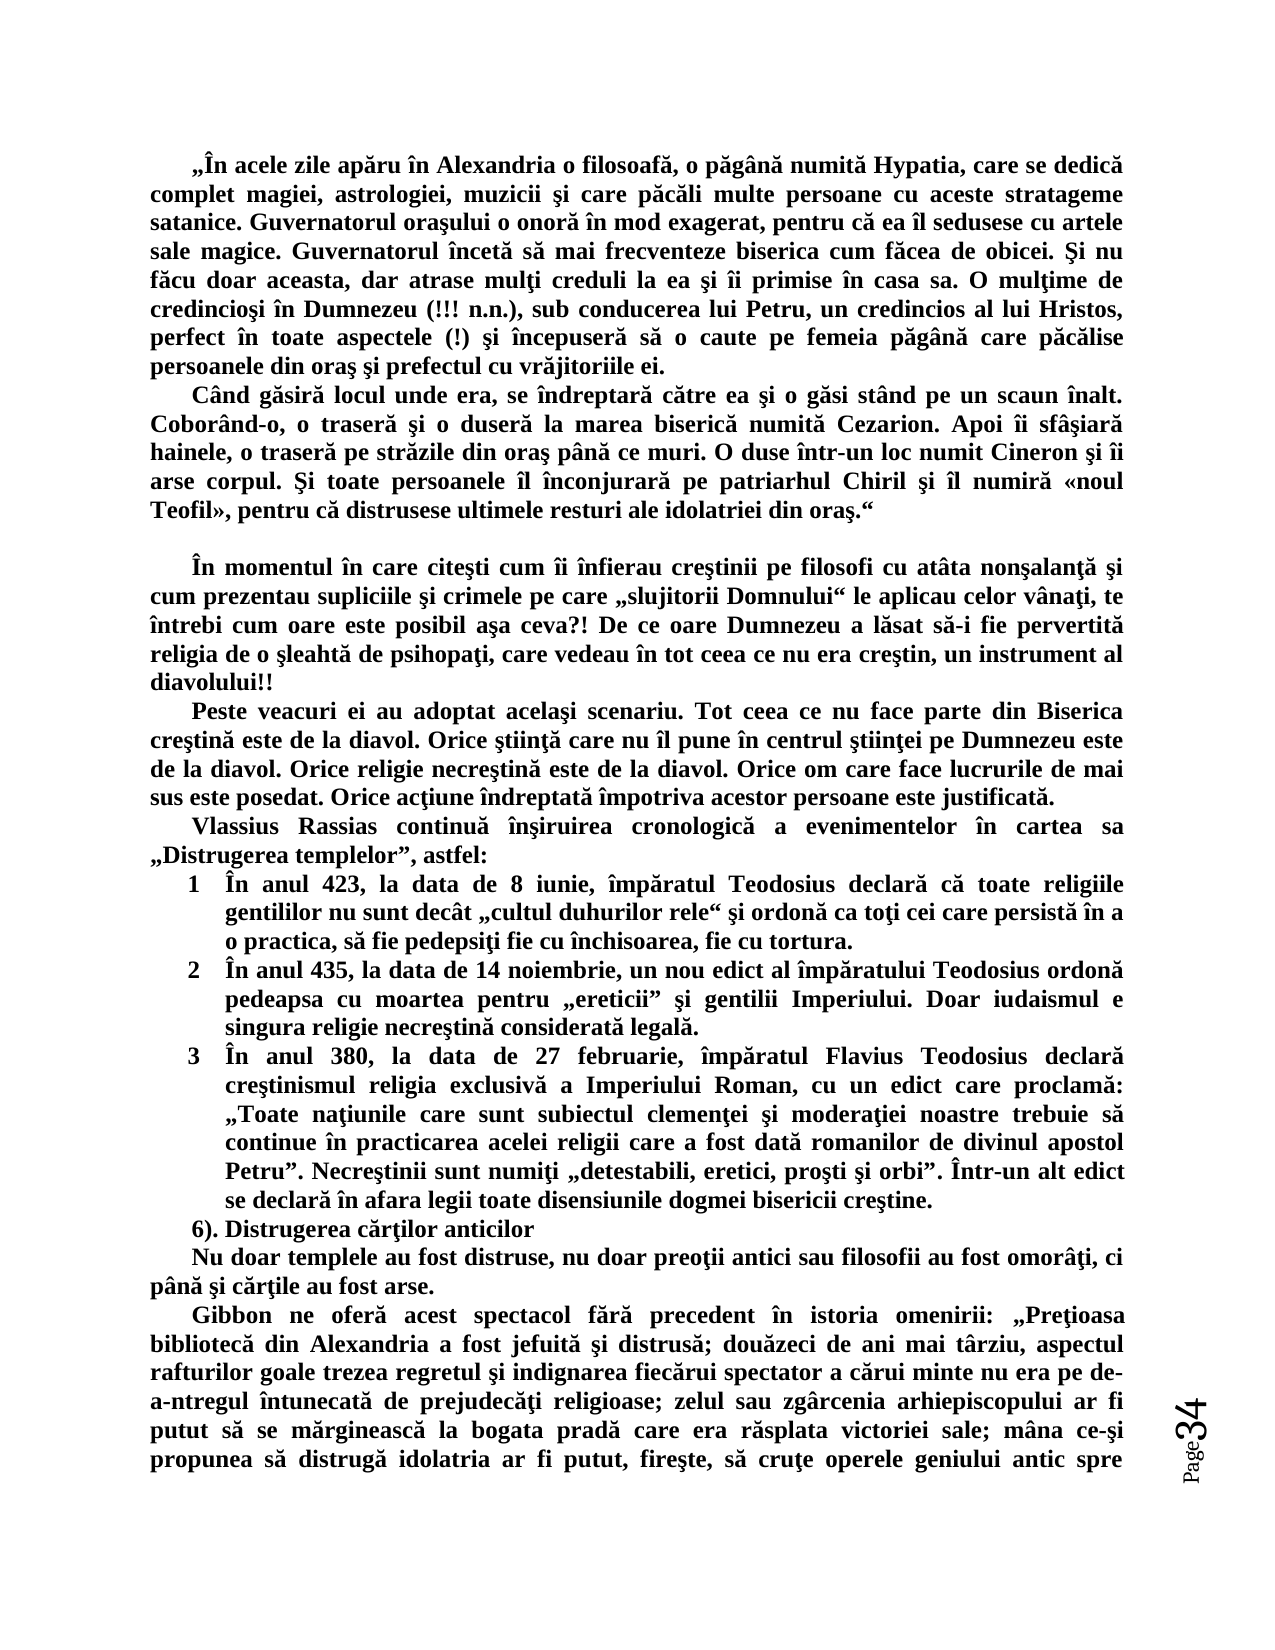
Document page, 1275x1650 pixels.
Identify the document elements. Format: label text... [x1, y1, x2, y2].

list În anul 435, la data de 14 noiembrie, un nou edict al împăratului Teodosius ordonă pedeapsa cu moartea pentru „ereticii” şi gentilii Imperiului. Doar iudaismul e singura religie necreştină considerată legală. [187, 955, 1125, 1041]
text Când găsiră locul unde era, se îndreptară către ea şi o găsi stând pe un scaun înalt. Coborând-o, o traseră şi o duseră la marea biserică numită Cezarion. Apoi îi sfâşiară hainele, o traseră pe străzile din oraş până ce muri. O duse într-un loc numit Cineron şi îi arse corpul. Şi toate persoanele îl înconjurară pe patriarhul Chiril şi îl numiră «noul Teofil», pentru că distrusese ultimele resturi ale idolatriei din oraş.“ [150, 380, 1125, 524]
text „În acele zile apăru în Alexandria o filosoafă, o păgână numită Hypatia, care se dedică complet magiei, astrologiei, muzicii şi care păcăli multe persoane cu aceste stratageme satanice. Guvernatorul oraşului o onoră în mod exagerat, pentru că ea îl sedusese cu artele sale magice. Guvernatorul încetă să mai frecventeze biserica cum făcea de obicei. Şi nu făcu doar aceasta, dar atrase mulţi creduli la ea şi îi primise în casa sa. O mulţime de credincioşi în Dumnezeu (!!! n.n.), sub conducerea lui Petru, un credincios al lui Hristos, perfect în toate aspectele (!) şi începuseră să o caute pe femeia păgână care păcălise persoanele din oraş şi prefectul cu vrăjitoriile ei. [150, 150, 1125, 380]
text 6). Distrugerea cărţilor anticilor [150, 1214, 1125, 1242]
text Nu doar templele au fost distruse, nu doar preoţii antici sau filosofii au fost omorâţi, ci până şi cărţile au fost arse. [150, 1242, 1125, 1300]
list În anul 423, la data de 8 iunie, împăratul Teodosius declară că toate religiile gentililor nu sunt decât „cultul duhurilor rele“ şi ordonă ca toţi cei care persistă în a o practica, să fie pedepsiţi fie cu închisoarea, fie cu tortura. [187, 869, 1125, 955]
text Peste veacuri ei au adoptat acelaşi scenariu. Tot ceea ce nu face parte din Biserica creştină este de la diavol. Orice ştiinţă care nu îl pune în centrul ştiinţei pe Dumnezeu este de la diavol. Orice religie necreştină este de la diavol. Orice om care face lucrurile de mai sus este posedat. Orice acţiune îndreptată împotriva acestor persoane este justificată. [150, 696, 1125, 811]
list În anul 380, la data de 27 februarie, împăratul Flavius Teodosius declară creştinismul religia exclusivă a Imperiului Roman, cu un edict care proclamă: „Toate naţiunile care sunt subiectul clemenţei şi moderaţiei noastre trebuie să continue în practicarea acelei religii care a fost dată romanilor de divinul apostol Petru”. Necreştinii sunt numiţi „detestabili, eretici, proşti şi orbi”. Într-un alt edict se declară în afara legii toate disensiunile dogmei bisericii creştine. [187, 1041, 1125, 1214]
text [150, 1300, 1125, 1472]
text Vlassius Rassias continuă înşiruirea cronologică a evenimentelor în cartea sa „Distrugerea templelor”, astfel: [150, 811, 1125, 869]
text În momentul în care citeşti cum îi înfierau creştinii pe filosofi cu atâta nonşalanţă şi cum prezentau supliciile şi crimele pe care „slujitorii Domnului“ le aplicau celor vânaţi, te întrebi cum oare este posibil aşa ceva?! De ce oare Dumnezeu a lăsat să-i fie pervertită religia de o şleahtă de psihopaţi, care vedeau în tot ceea ce nu era creştin, un instrument al diavolului!! [150, 552, 1125, 696]
